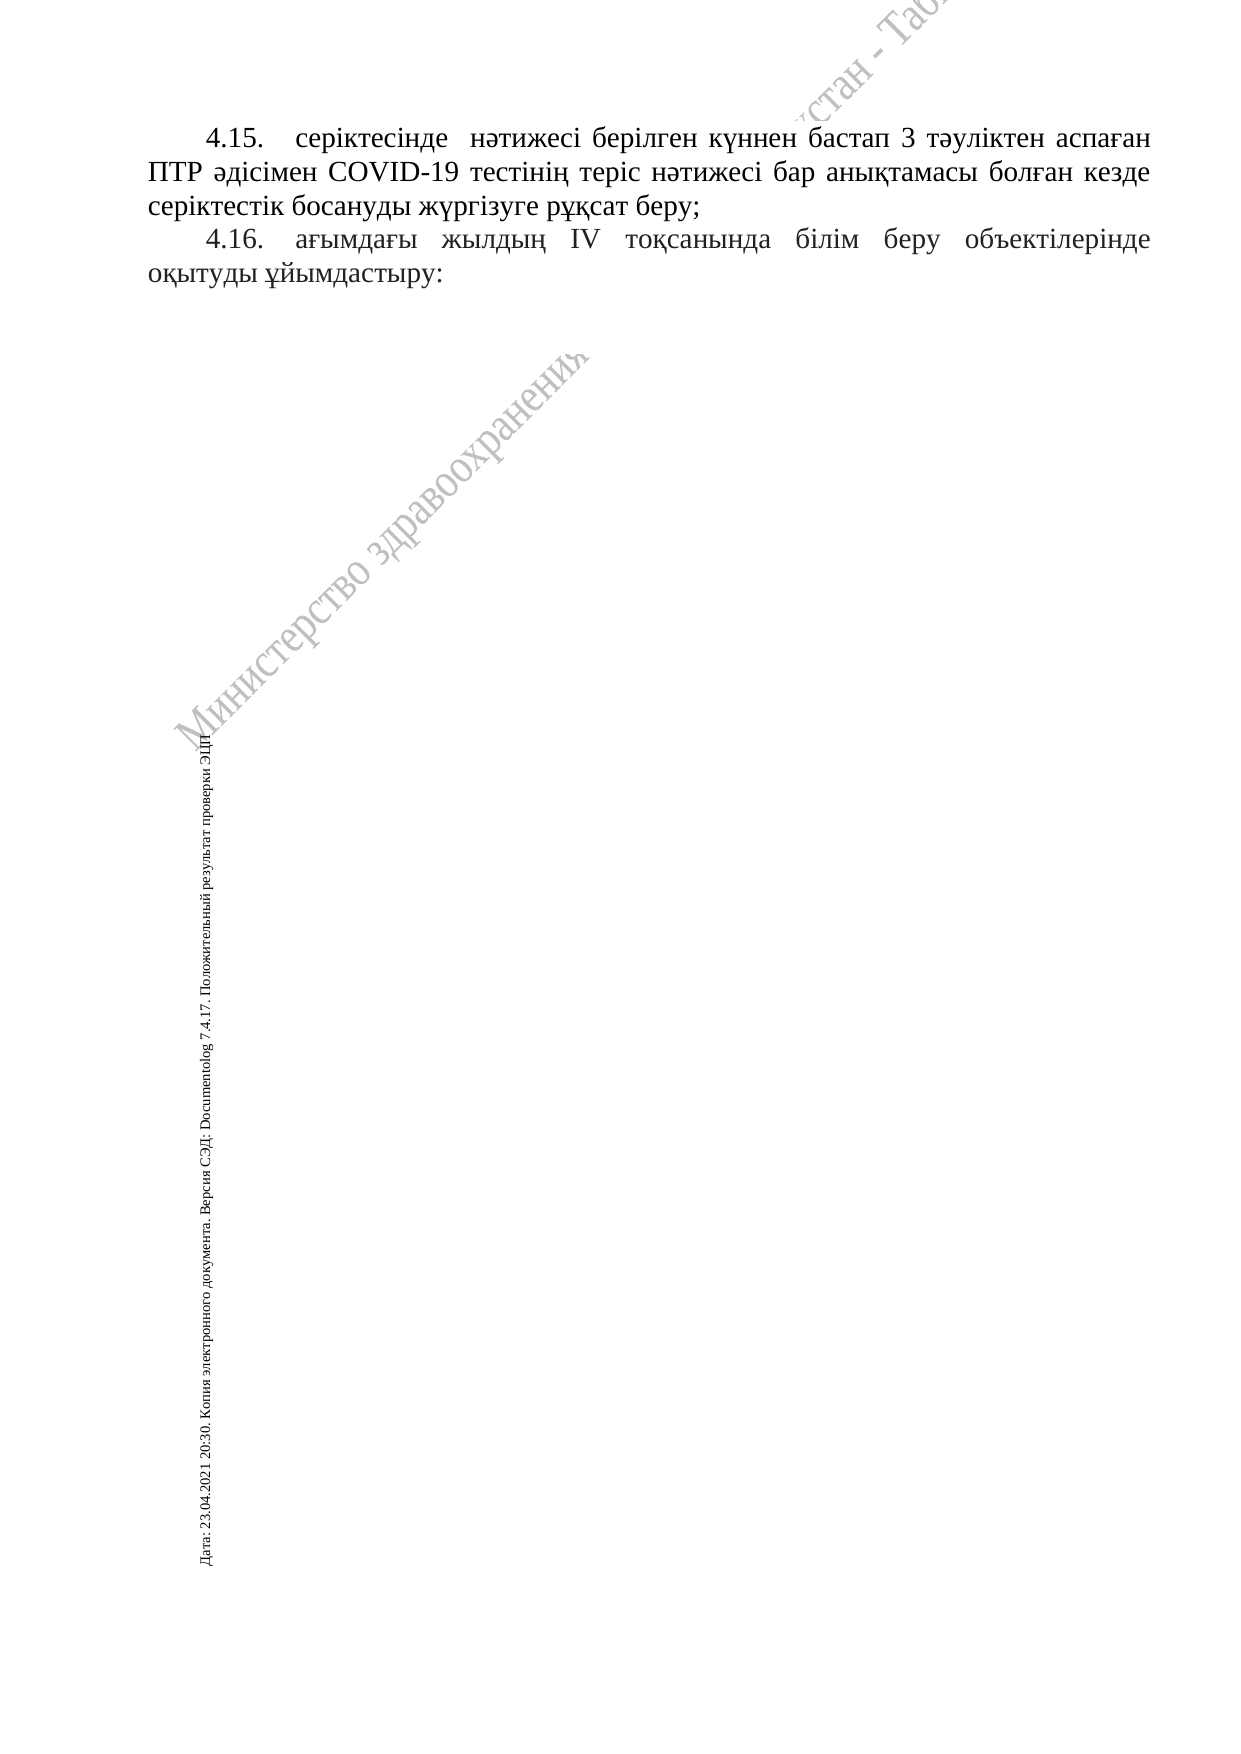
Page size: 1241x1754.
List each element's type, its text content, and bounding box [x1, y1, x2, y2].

list серіктесінде нәтижесі берілген күннен бастап 3 тәуліктен аспаған ПТР әдісімен COVID-19 тестінің теріс нәтижесі бар анықтамасы болған кезде серіктестік босануды жүргізуге рұқсат беру; [148, 121, 1152, 221]
list ағымдағы жылдың IV тоқсанында білім беру объектілерінде оқытуды ұйымдастыру: [148, 221, 1152, 353]
